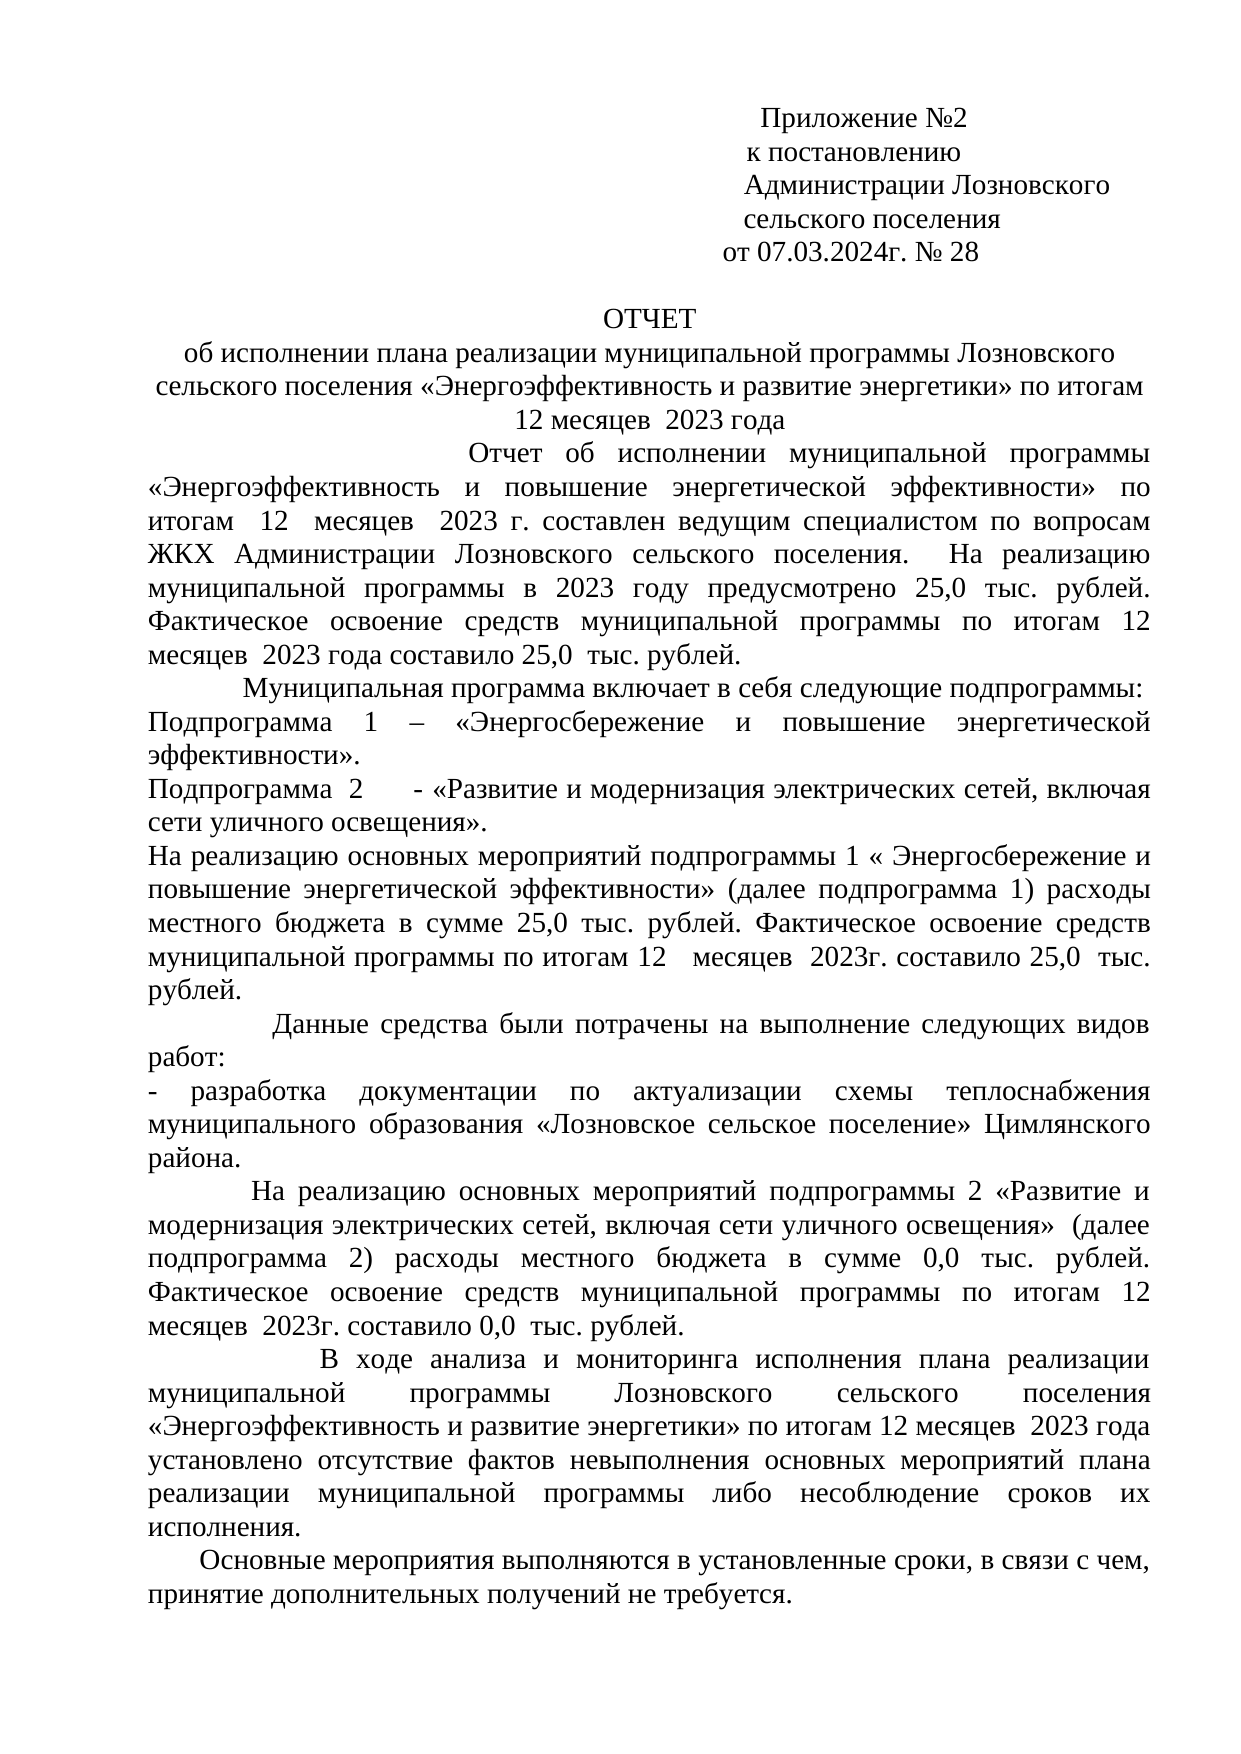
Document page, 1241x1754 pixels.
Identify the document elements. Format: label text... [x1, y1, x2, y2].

text Отчет об исполнении муниципальной программы «Энергоэффективность и повышение энергетической эффективности» по итогам 12 месяцев 2023 г. составлен ведущим специалистом по вопросам ЖКХ Администрации Лозновского сельского поселения. На реализацию муниципальной программы в 2023 году предусмотрено 25,0 тыс. рублей. Фактическое освоение средств муниципальной программы по итогам 12 месяцев 2023 года составило 25,0 тыс. рублей. [148, 436, 1152, 670]
text к постановлению [148, 134, 1152, 167]
text от 07.03.2024г. № 28 [161, 234, 1152, 268]
text Администрации Лозновского [148, 167, 1152, 201]
text В ходе анализа и мониторинга исполнения плана реализации муниципальной программы Лозновского сельского поселения «Энергоэффективность и развитие энергетики» по итогам 12 месяцев 2023 года установлено отсутствие фактов невыполнения основных мероприятий плана реализации муниципальной программы либо несоблюдение сроков их исполнения. [148, 1341, 1152, 1542]
text Основные мероприятия выполняются в установленные сроки, в связи с чем, принятие дополнительных получений не требуется. [148, 1542, 1152, 1609]
text сельского поселения [148, 201, 1152, 234]
text об исполнении плана реализации муниципальной программы Лозновского сельского поселения «Энергоэффективность и развитие энергетики» по итогам 12 месяцев 2023 года [148, 335, 1152, 436]
text Подпрограмма 1 – «Энергосбережение и повышение энергетической эффективности». [148, 704, 1152, 771]
text Данные средства были потрачены на выполнение следующих видов работ: [148, 1006, 1152, 1073]
text На реализацию основных мероприятий подпрограммы 2 «Развитие и модернизация электрических сетей, включая сети уличного освещения» (далее подпрограмма 2) расходы местного бюджета в сумме 0,0 тыс. рублей. Фактическое освоение средств муниципальной программы по итогам 12 месяцев 2023г. составило 0,0 тыс. рублей. [148, 1173, 1152, 1341]
text Муниципальная программа включает в себя следующие подпрограммы: [148, 670, 1152, 704]
text ОТЧЕТ [148, 301, 1152, 335]
text - разработка документации по актуализации схемы теплоснабжения муниципального образования «Лозновское сельское поселение» Цимлянского района. [148, 1073, 1152, 1173]
text На реализацию основных мероприятий подпрограммы 1 « Энергосбережение и повышение энергетической эффективности» (далее подпрограмма 1) расходы местного бюджета в сумме 25,0 тыс. рублей. Фактическое освоение средств муниципальной программы по итогам 12 месяцев 2023г. составило 25,0 тыс. рублей. [148, 838, 1152, 1006]
text Приложение №2 [148, 100, 1152, 134]
text Подпрограмма 2 - «Развитие и модернизация электрических сетей, включая сети уличного освещения». [148, 771, 1152, 838]
